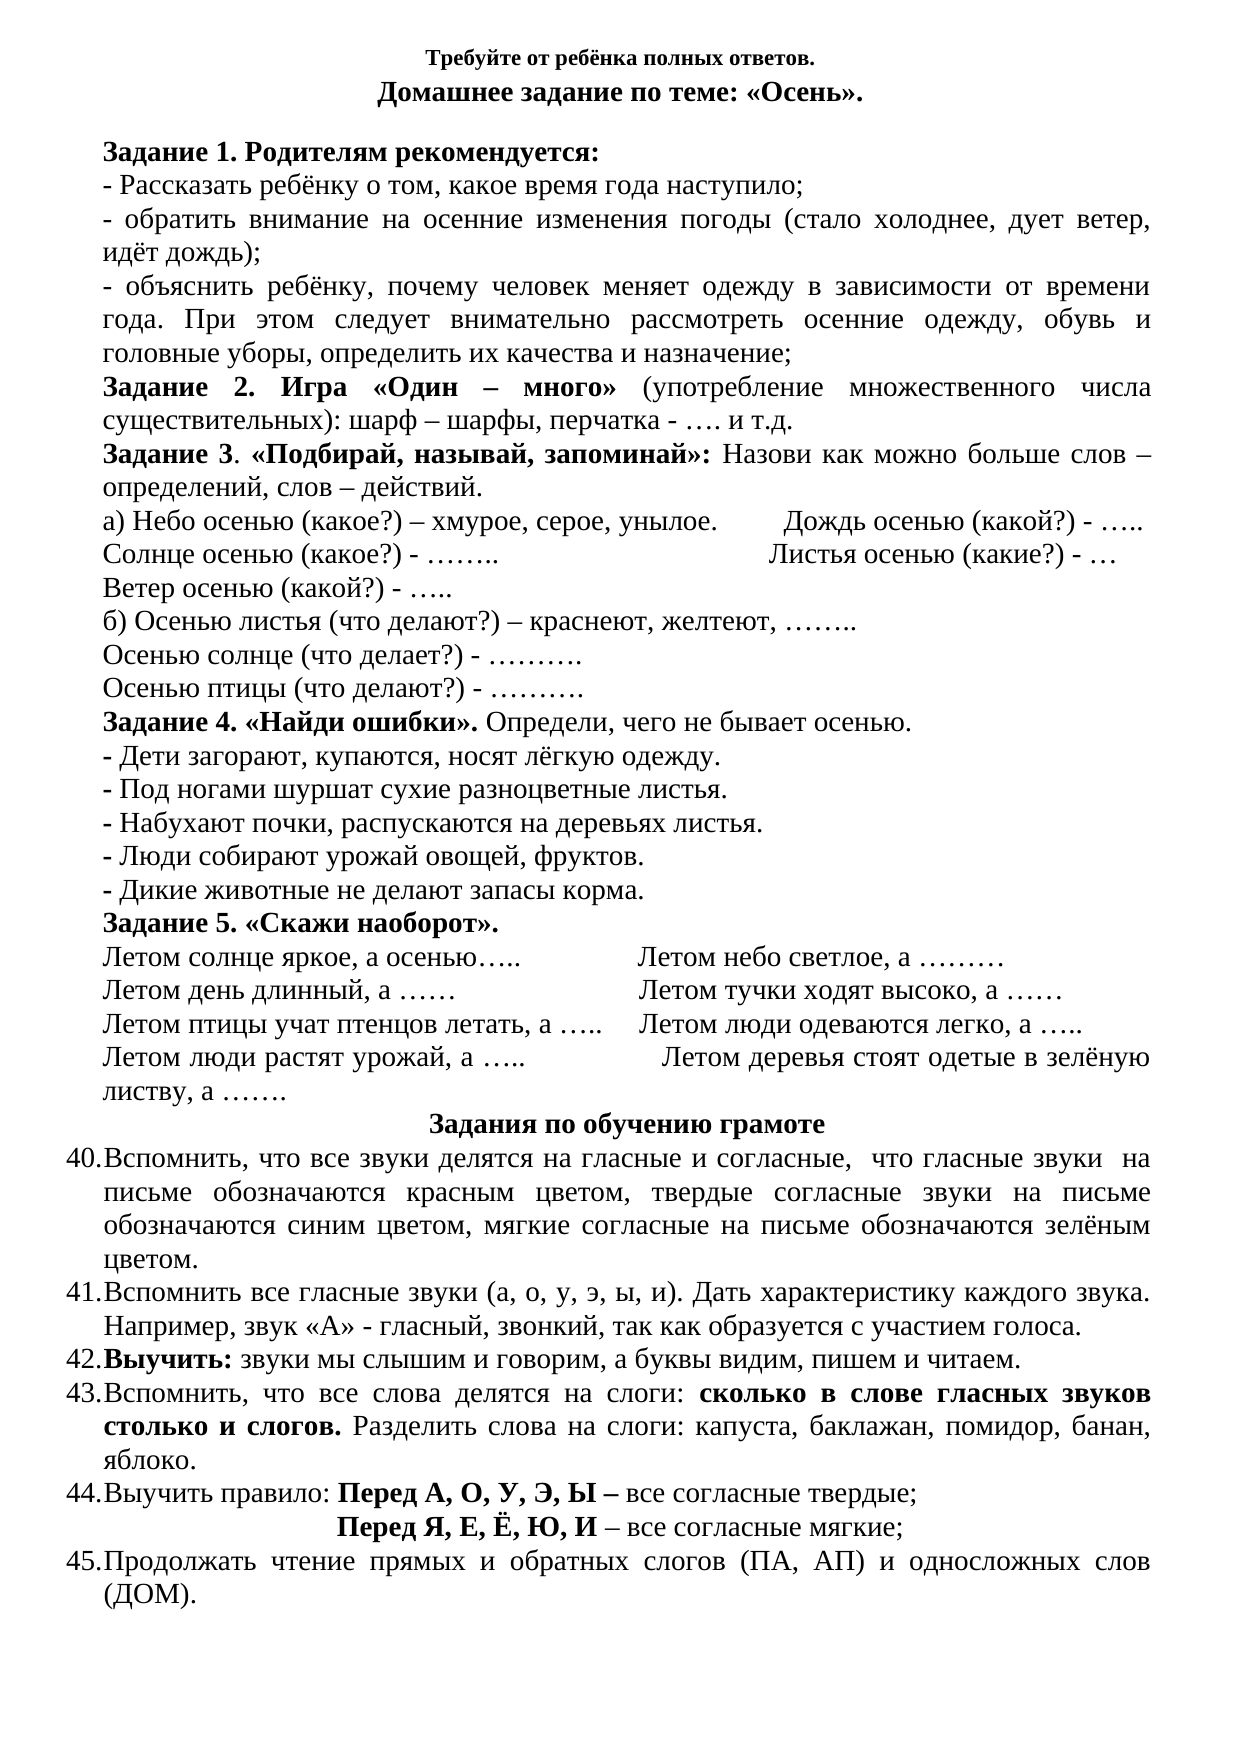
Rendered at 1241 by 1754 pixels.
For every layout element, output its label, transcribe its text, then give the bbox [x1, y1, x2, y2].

text - Люди собирают урожай овощей, фруктов. [102, 838, 1152, 872]
text Летом птицы учат птенцов летать, а ….. Летом люди одеваются легко, а ….. [102, 1006, 1152, 1039]
list Вспомнить, что все звуки делятся на гласные и согласные, что гласные звуки на письме обозначаются красным цветом, твердые согласные звуки на письме обозначаются синим цветом, мягкие согласные на письме обозначаются зелёным цветом. [66, 1140, 1152, 1274]
text Задание 1. Родителям рекомендуется: [102, 134, 1152, 167]
list Выучить: звуки мы слышим и говорим, а буквы видим, пишем и читаем. [66, 1341, 1152, 1375]
text б) Осенью листья (что делают?) – краснеют, желтеют, …….. [102, 603, 1152, 637]
text Летом солнце яркое, а осенью….. Летом небо светлое, а ……… [102, 939, 1152, 972]
list Продолжать чтение прямых и обратных слогов (ПА, АП) и односложных слов (ДОМ). [66, 1543, 1152, 1610]
text Летом день длинный, а …… Летом тучки ходят высоко, а …… [102, 972, 1152, 1006]
text Летом люди растят урожай, а ….. Летом деревья стоят одетые в зелёную листву, а ……. [102, 1039, 1152, 1107]
text Солнце осенью (какое?) - …….. Листья осенью (какие?) - … [102, 536, 1152, 570]
text Задание 5. «Скажи наоборот». [102, 905, 1152, 939]
text - Дикие животные не делают запасы корма. [102, 872, 1152, 905]
text - Набухают почки, распускаются на деревьях листья. [102, 805, 1152, 838]
text Осенью солнце (что делает?) - ………. [102, 637, 1152, 671]
text Задание 2. Игра «Один – много» (употребление множественного числа существительных): шарф – шарфы, перчатка - …. и т.д. [102, 369, 1152, 436]
text Домашнее задание по теме: «Осень». [59, 74, 1181, 108]
text - Под ногами шуршат сухие разноцветные листья. [102, 771, 1152, 805]
list Выучить правило: Перед А, О, У, Э, Ы – все согласные твердые; [66, 1476, 1152, 1509]
text - Рассказать ребёнку о том, какое время года наступило; [102, 167, 1152, 201]
list Вспомнить все гласные звуки (а, о, у, э, ы, и). Дать характеристику каждого звука. Например, звук «А» - гласный, звонкий, так как образуется с участием голоса. [66, 1274, 1152, 1341]
list Вспомнить, что все слова делятся на слоги: сколько в слове гласных звуков столько и слогов. Разделить слова на слоги: капуста, баклажан, помидор, банан, яблоко. [66, 1375, 1152, 1476]
text Перед Я, Е, Ё, Ю, И – все согласные мягкие; [103, 1509, 1152, 1543]
text - обратить внимание на осенние изменения погоды (стало холоднее, дует ветер, идёт дождь); [102, 201, 1152, 268]
text - Дети загорают, купаются, носят лёгкую одежду. [102, 738, 1152, 771]
text Осенью птицы (что делают?) - ………. [102, 671, 1152, 704]
text - объяснить ребёнку, почему человек меняет одежду в зависимости от времени года. При этом следует внимательно рассмотреть осенние одежду, обувь и головные уборы, определить их качества и назначение; [102, 268, 1152, 369]
text а) Небо осенью (какое?) – хмурое, серое, унылое. Дождь осенью (какой?) - ….. [102, 503, 1152, 536]
text Задание 4. «Найди ошибки». Определи, чего не бывает осенью. [102, 704, 1152, 738]
text Задания по обучению грамоте [102, 1107, 1152, 1140]
text Задание 3. «Подбирай, называй, запоминай»: Назови как можно больше слов – определений, слов – действий. [102, 436, 1152, 503]
text Требуйте от ребёнка полных ответов. [88, 44, 1152, 71]
text Ветер осенью (какой?) - ….. [102, 570, 1152, 603]
